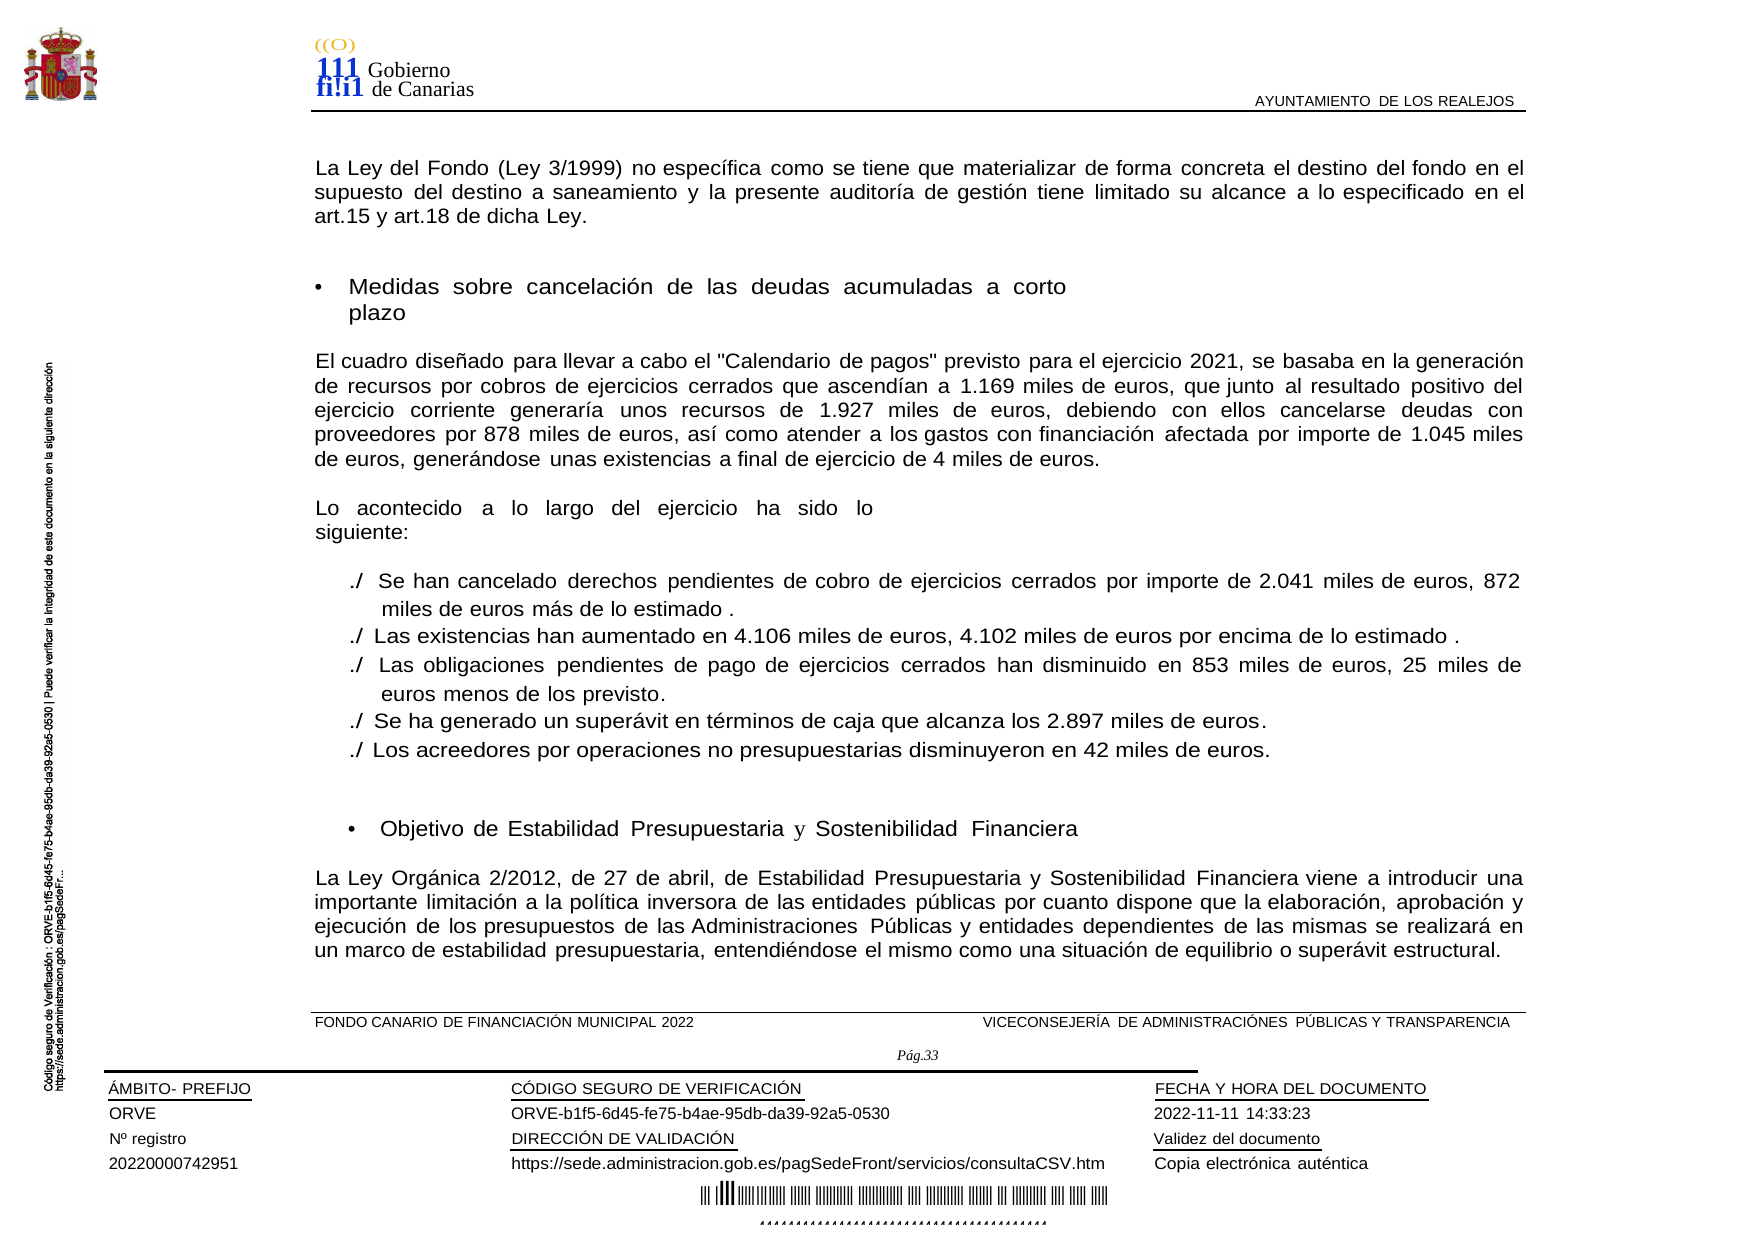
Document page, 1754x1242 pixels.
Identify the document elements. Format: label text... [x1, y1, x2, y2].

subtitle Medidas sobre cancelación de las deudas acumuladas a corto plazo [314, 274, 1067, 324]
text ./ Las obligaciones pendientes de pago de ejercicios cerrados han disminuido en 853 miles de euros, 25 miles de euros menos de los previsto. [348, 653, 1539, 705]
text FONDO CANARIO DE FINANCIACIÓN MUNICIPAL 2022 VICECONSEJERÍA DE ADMINISTRACIÓNES PÚBLICAS Y TRANSPARENCIA [314, 1014, 1518, 1031]
text ./ Los acreedores por operaciones no presupuestarias disminuyeron en 42 miles de euros. [348, 738, 1539, 762]
text El cuadro diseñado para llevar a cabo el "Calendario de pagos" previsto para el ejercicio 2021, se basaba en la generación de recursos por cobros de ejercicios cerrados que ascendían a 1.169 miles de euros, que junto al resultado positivo del ejercicio corriente generaría unos recursos de 1.927 miles de euros, debiendo con ellos cancelarse deudas con proveedores por 878 miles de euros, así como atender a los gastos con financiación afectada por importe de 1.045 miles de euros, generándose unas existencias a final de ejercicio de 4 miles de euros. [314, 349, 1524, 471]
picture [24, 27, 97, 101]
text Lo acontecido a lo largo del ejercicio ha sido lo siguiente: [315, 496, 874, 544]
text ./ Se ha generado un superávit en términos de caja que alcanza los 2.897 miles de euros. [348, 710, 1539, 733]
subtitle Objetivo de Estabilidad Presupuestaria y Sostenibilidad Financiera [348, 815, 1539, 841]
text Pág.33 [894, 1047, 941, 1064]
text La Ley del Fondo (Ley 3/1999) no específica como se tiene que materializar de forma concreta el destino del fondo en el supuesto del destino a saneamiento y la presente auditoría de gestión tiene limitado su alcance a lo especificado en el art.15 y art.18 de dicha Ley. [314, 156, 1524, 228]
picture [42, 361, 66, 1091]
text ./ Se han cancelado derechos pendientes de cobro de ejercicios cerrados por importe de 2.041 miles de euros, 872 miles de euros más de lo estimado . [348, 568, 1539, 621]
text La Ley Orgánica 2/2012, de 27 de abril, de Estabilidad Presupuestaria y Sostenibilidad Financiera viene a introducir una importante limitación a la política inversora de las entidades públicas por cuanto dispone que la elaboración, aprobación y ejecución de los presupuestos de las Administraciones Públicas y entidades dependientes de las mismas se realizará en un marco de estabilidad presupuestaria, entendiéndose el mismo como una situación de equilibrio o superávit estructural. [314, 866, 1524, 962]
text ./ Las existencias han aumentado en 4.106 miles de euros, 4.102 miles de euros por encima de lo estimado . [348, 625, 1539, 649]
